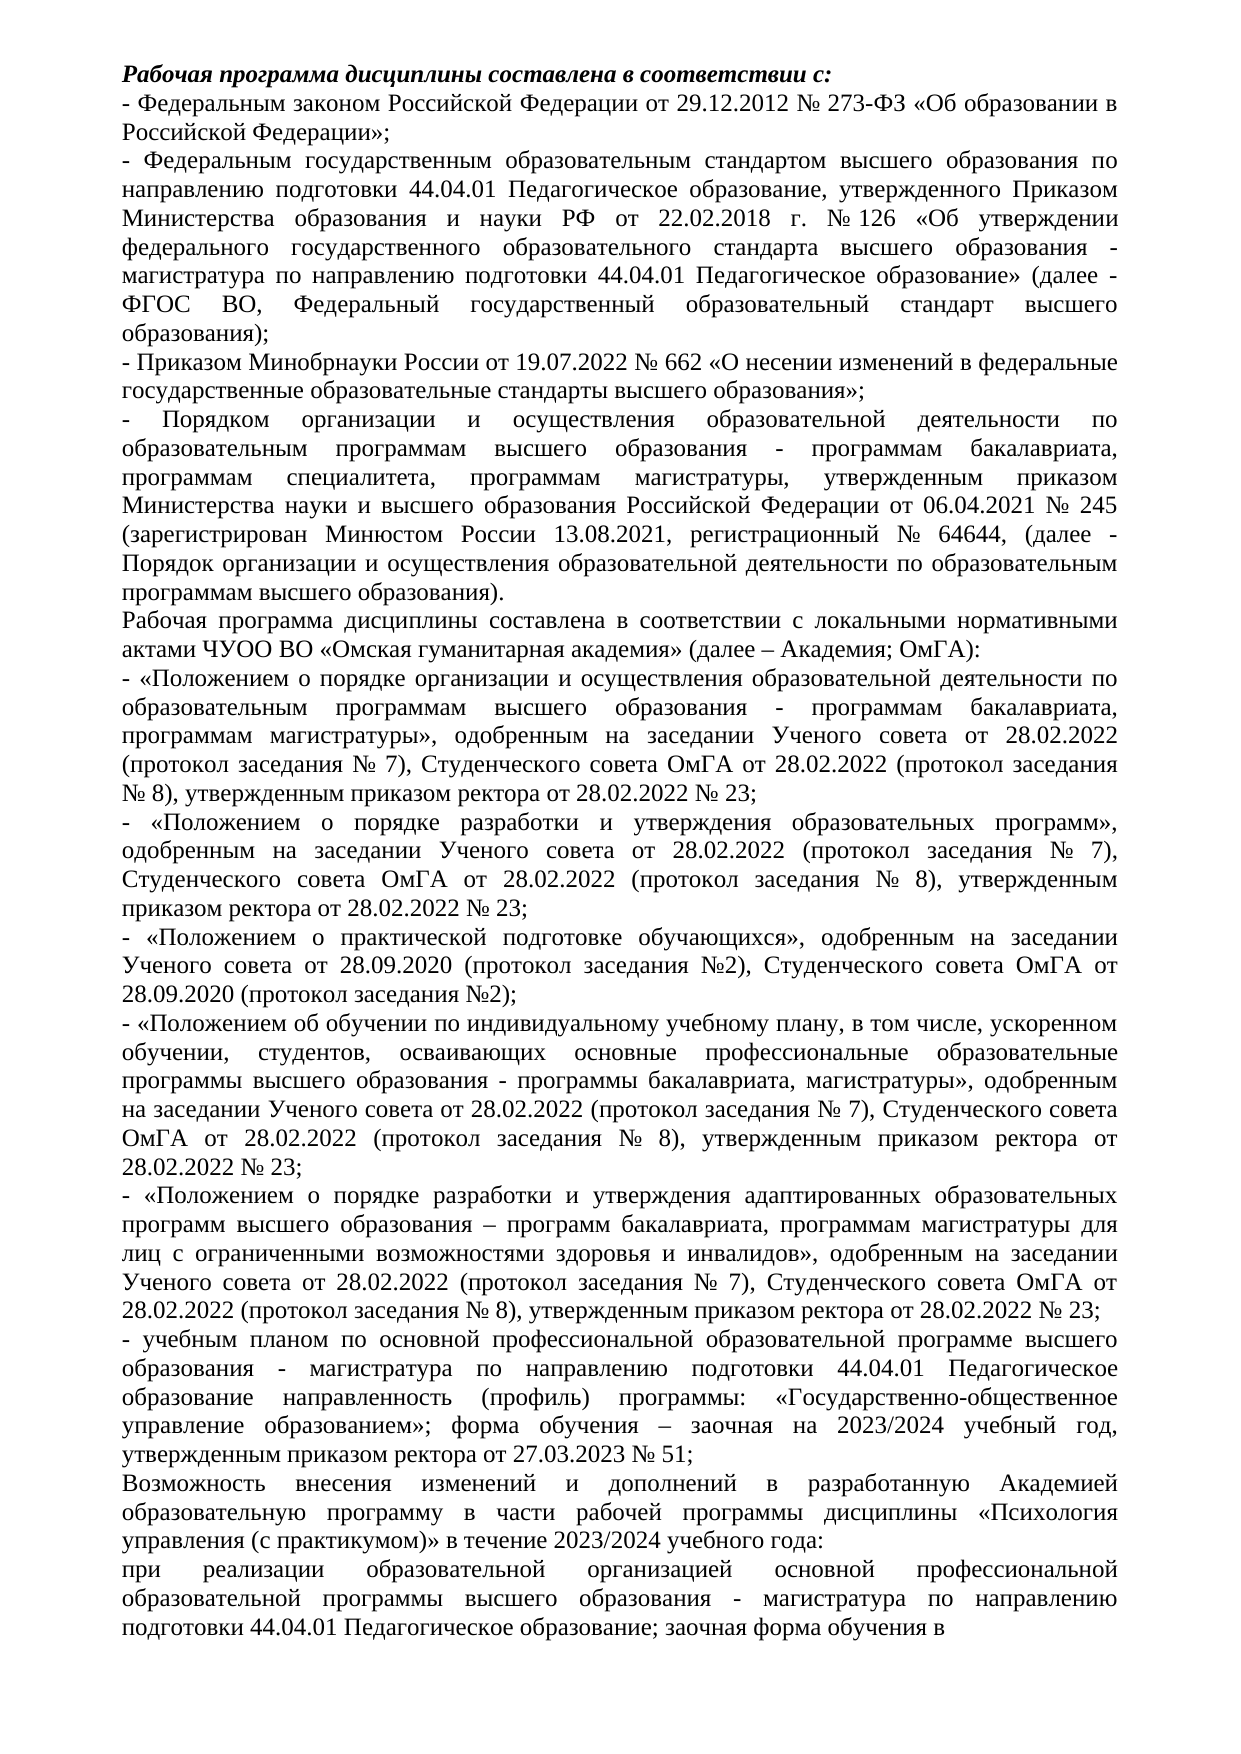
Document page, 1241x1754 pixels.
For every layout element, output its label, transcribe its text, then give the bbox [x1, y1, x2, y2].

table_cell - Федеральным законом Российской Федерации от 29.12.2012 № 273-ФЗ «Об образовании в Российской Федерации»; - Федеральным государственным образовательным стандартом высшего образования по направлению подготовки 44.04.01 Педагогическое образование, утвержденного Приказом Министерства образования и науки РФ от 22.02.2018 г. № 126 «Об утверждении федерального государственного образовательного стандарта высшего образования - магистратура по направлению подготовки 44.04.01 Педагогическое образование» (далее - ФГОС ВО, Федеральный государственный образовательный стандарт высшего образования); - Приказом Минобрнауки России от 19.07.2022 № 662 «О несении изменений в федеральные государственные образовательные стандарты высшего образования»; - Порядком организации и осуществления образовательной деятельности по образовательным программам высшего образования - программам бакалавриата, программам специалитета, программам магистратуры, утвержденным приказом Министерства науки и высшего образования Российской Федерации от 06.04.2021 № 245 (зарегистрирован Минюстом России 13.08.2021, регистрационный № 64644, (далее - Порядок организации и осуществления образовательной деятельности по образовательным программам высшего образования). Рабочая программа дисциплины составлена в соответствии с локальными нормативными актами ЧУОО ВО «Омская гуманитарная академия» (далее – Академия; ОмГА): - «Положением о порядке организации и осуществления образовательной деятельности по образовательным программам высшего образования - программам бакалавриата, программам магистратуры», одобренным на заседании Ученого совета от 28.02.2022 (протокол заседания № 7), Студенческого совета ОмГА от 28.02.2022 (протокол заседания № 8), утвержденным приказом ректора от 28.02.2022 № 23; - «Положением о порядке разработки и утверждения образовательных программ», одобренным на заседании Ученого совета от 28.02.2022 (протокол заседания № 7), Студенческого совета ОмГА от 28.02.2022 (протокол заседания № 8), утвержденным приказом ректора от 28.02.2022 № 23; - «Положением о практической подготовке обучающихся», одобренным на заседании Ученого совета от 28.09.2020 (протокол заседания №2), Студенческого совета ОмГА от 28.09.2020 (протокол заседания №2); - «Положением об обучении по индивидуальному учебному плану, в том числе, ускоренном обучении, студентов, осваивающих основные профессиональные образовательные программы высшего образования - программы бакалавриата, магистратуры», одобренным на заседании Ученого совета от 28.02.2022 (протокол заседания № 7), Студенческого совета ОмГА от 28.02.2022 (протокол заседания № 8), утвержденным приказом ректора от 28.02.2022 № 23; - «Положением о порядке разработки и утверждения адаптированных образовательных программ высшего образования – программ бакалавриата, программам магистратуры для лиц с ограниченными возможностями здоровья и инвалидов», одобренным на заседании Ученого совета от 28.02.2022 (протокол заседания № 7), Студенческого совета ОмГА от 28.02.2022 (протокол заседания № 8), утвержденным приказом ректора от 28.02.2022 № 23; - учебным планом по основной профессиональной образовательной программе высшего образования - магистратура по направлению подготовки 44.04.01 Педагогическое образование направленность (профиль) программы: «Государственно-общественное управление образованием»; форма обучения – заочная на 2023/2024 учебный год, утвержденным приказом ректора от 27.03.2023 № 51; Возможность внесения изменений и дополнений в разработанную Академией образовательную программу в части рабочей программы дисциплины «Психология управления (с практикумом)» в течение 2023/2024 учебного года: при реализации образовательной организацией основной профессиональной образовательной программы высшего образования - магистратура по направлению подготовки 44.04.01 Педагогическое образование; заочная форма обучения в [118, 88, 1122, 1662]
table_header Рабочая программа дисциплины составлена в соответствии с: [118, 59, 1122, 88]
